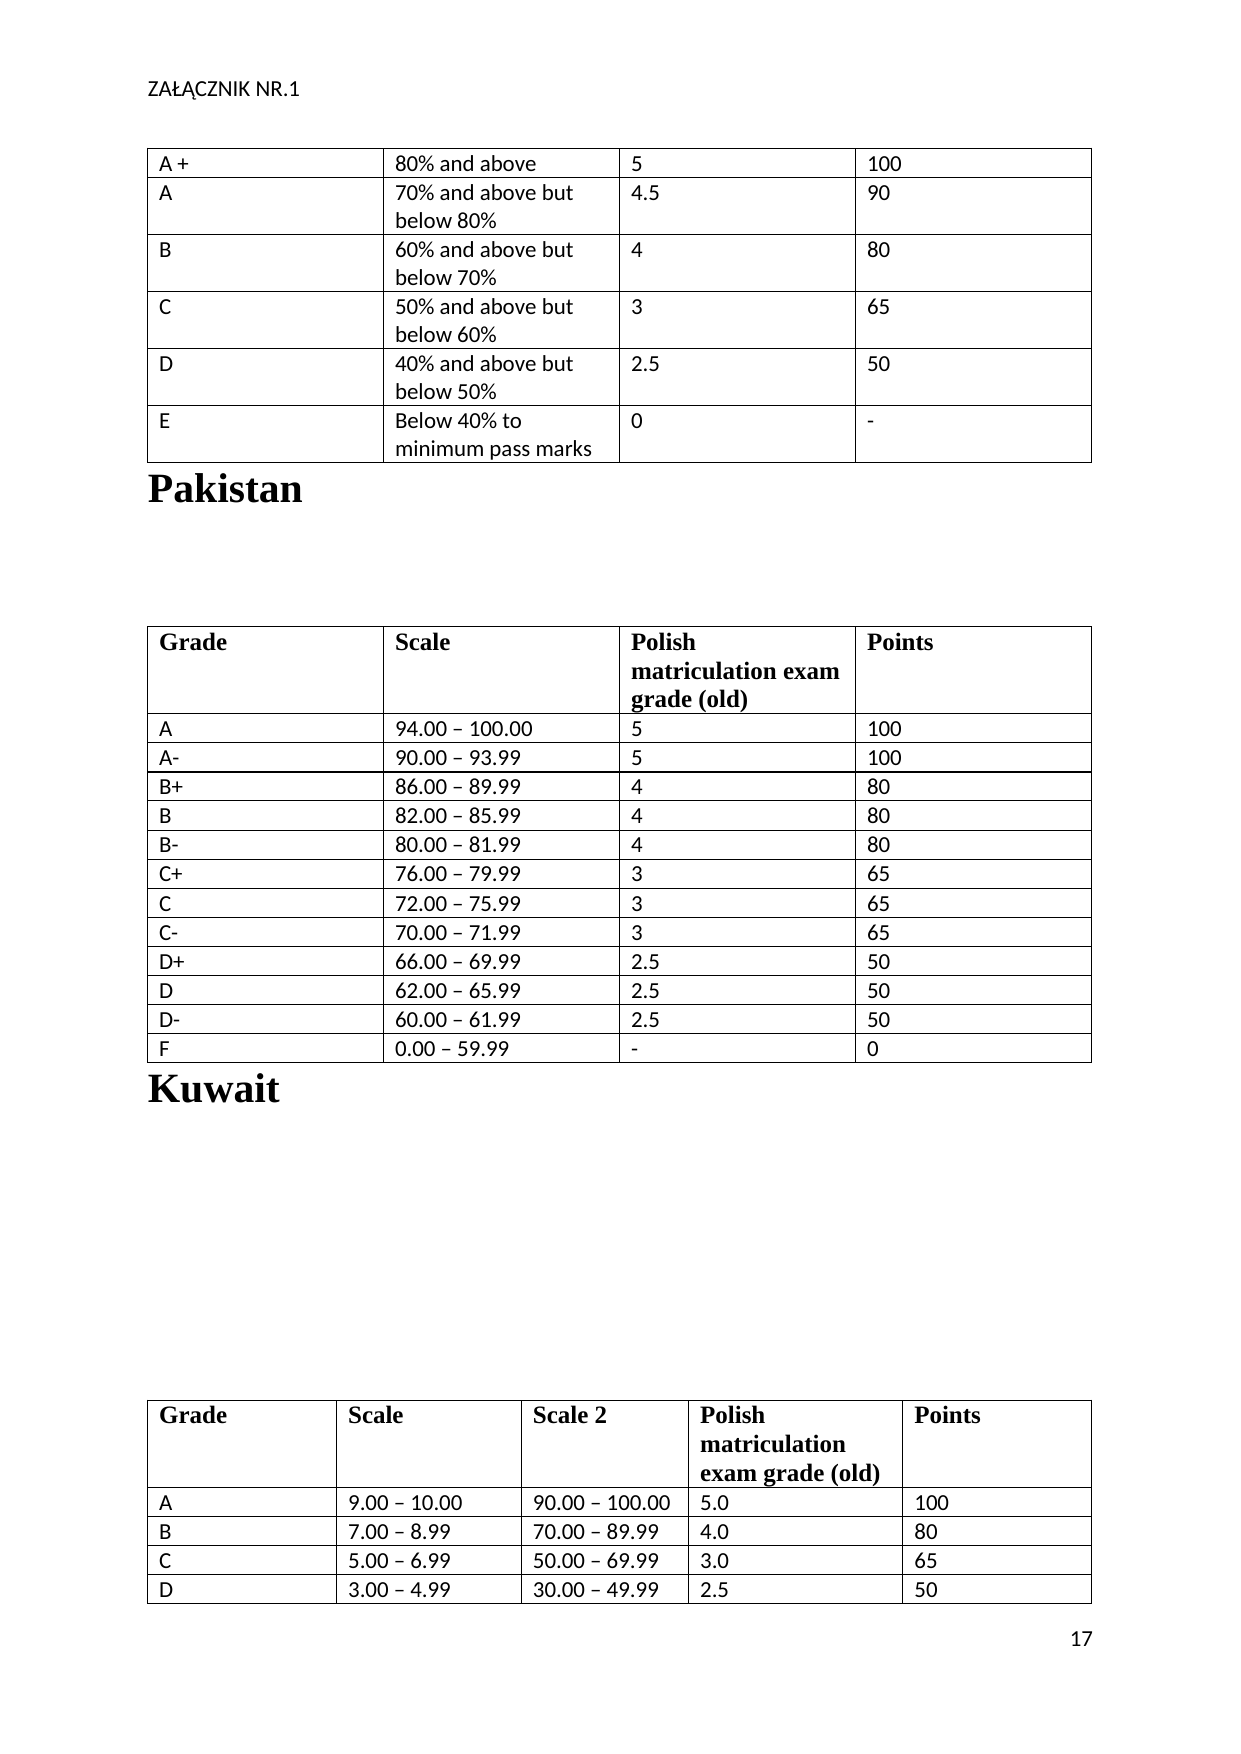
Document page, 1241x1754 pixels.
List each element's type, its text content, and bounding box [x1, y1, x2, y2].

table_cell 2.5 [620, 349, 855, 405]
table_cell 76.00 – 79.99 [384, 860, 619, 888]
table_cell 80 [856, 773, 1091, 800]
table_cell 4 [620, 235, 855, 291]
table_cell 7.00 – 8.99 [337, 1517, 521, 1545]
table_cell 3 [620, 292, 855, 348]
table_header Points [856, 627, 1091, 713]
table_cell 86.00 – 89.99 [384, 773, 619, 800]
table_cell B [148, 801, 383, 829]
table_cell B [148, 235, 383, 291]
table_header Scale [337, 1401, 521, 1487]
table_cell 62.00 – 65.99 [384, 976, 619, 1004]
table_header Polish matriculation exam grade (old) [689, 1401, 902, 1487]
table_cell 3.0 [689, 1546, 902, 1574]
table_cell 2.5 [620, 947, 855, 975]
table_cell 50 [856, 976, 1091, 1004]
table_cell C [148, 292, 383, 348]
table_cell 65 [856, 918, 1091, 946]
table_cell A [148, 178, 383, 234]
table_cell 2.5 [620, 976, 855, 1004]
table_cell E [148, 406, 383, 462]
table_cell Below 40% to minimum pass marks [384, 406, 619, 462]
table_cell 80 [856, 801, 1091, 829]
table_cell D- [148, 1005, 383, 1033]
table_cell 5 [620, 149, 855, 177]
table_cell 4 [620, 831, 855, 858]
table_cell C- [148, 918, 383, 946]
table_cell F [148, 1034, 383, 1062]
table_cell 70.00 – 89.99 [522, 1517, 688, 1545]
table_cell C+ [148, 860, 383, 888]
table_cell 3 [620, 918, 855, 946]
table_cell 9.00 – 10.00 [337, 1488, 521, 1516]
table_cell B- [148, 831, 383, 858]
table_cell 60.00 – 61.99 [384, 1005, 619, 1033]
table_header Scale 2 [522, 1401, 688, 1487]
table_cell 5 [620, 743, 855, 771]
table_cell 70% and above but below 80% [384, 178, 619, 234]
table_header Polish matriculation exam grade (old) [620, 627, 855, 713]
table_cell 4.0 [689, 1517, 902, 1545]
table_cell 4 [620, 801, 855, 829]
table_cell 30.00 – 49.99 [522, 1575, 688, 1603]
table_cell 80 [903, 1517, 1091, 1545]
table_cell C [148, 1546, 336, 1574]
table_cell 5.00 – 6.99 [337, 1546, 521, 1574]
table_cell 80.00 – 81.99 [384, 831, 619, 858]
table_cell 50 [856, 349, 1091, 405]
table_cell A [148, 1488, 336, 1516]
table_cell 72.00 – 75.99 [384, 889, 619, 917]
table_cell 4.5 [620, 178, 855, 234]
table_cell 3.00 – 4.99 [337, 1575, 521, 1603]
table_header Scale [384, 627, 619, 713]
table_cell 3 [620, 860, 855, 888]
table_cell 100 [856, 149, 1091, 177]
table_cell 50 [856, 1005, 1091, 1033]
table_cell 5.0 [689, 1488, 902, 1516]
table_cell 60% and above but below 70% [384, 235, 619, 291]
table_cell 40% and above but below 50% [384, 349, 619, 405]
table_cell 65 [856, 292, 1091, 348]
table_header Points [903, 1401, 1091, 1487]
table_cell C [148, 889, 383, 917]
table_cell 100 [856, 743, 1091, 771]
table_cell 50.00 – 69.99 [522, 1546, 688, 1574]
table_cell 80 [856, 235, 1091, 291]
table_cell 2.5 [620, 1005, 855, 1033]
table_cell D [148, 1575, 336, 1603]
text Kuwait [148, 1063, 1093, 1111]
table_cell 65 [856, 860, 1091, 888]
table_cell B [148, 1517, 336, 1545]
table_cell 4 [620, 773, 855, 800]
table_cell 80 [856, 831, 1091, 858]
table_cell 82.00 – 85.99 [384, 801, 619, 829]
table_cell B+ [148, 773, 383, 800]
table_cell D [148, 976, 383, 1004]
table_cell 0 [856, 1034, 1091, 1062]
table_cell 0 [620, 406, 855, 462]
table_cell - [620, 1034, 855, 1062]
table_cell 100 [856, 714, 1091, 742]
table_cell A- [148, 743, 383, 771]
table_cell 50 [903, 1575, 1091, 1603]
table_cell - [856, 406, 1091, 462]
table_cell 50% and above but below 60% [384, 292, 619, 348]
table_header Grade [148, 1401, 336, 1487]
table_cell 70.00 – 71.99 [384, 918, 619, 946]
table_cell 80% and above [384, 149, 619, 177]
table_cell 94.00 – 100.00 [384, 714, 619, 742]
table_cell 5 [620, 714, 855, 742]
table_cell A [148, 714, 383, 742]
table_cell D+ [148, 947, 383, 975]
table_cell D [148, 349, 383, 405]
table_cell 90.00 – 93.99 [384, 743, 619, 771]
table_cell 100 [903, 1488, 1091, 1516]
table_cell 90 [856, 178, 1091, 234]
table_cell 65 [903, 1546, 1091, 1574]
table_cell A + [148, 149, 383, 177]
table_cell 90.00 – 100.00 [522, 1488, 688, 1516]
table_header Grade [148, 627, 383, 713]
table_cell 50 [856, 947, 1091, 975]
table_cell 2.5 [689, 1575, 902, 1603]
table_cell 65 [856, 889, 1091, 917]
table_cell 0.00 – 59.99 [384, 1034, 619, 1062]
table_cell 3 [620, 889, 855, 917]
text Pakistan [148, 463, 1093, 511]
table_cell 66.00 – 69.99 [384, 947, 619, 975]
